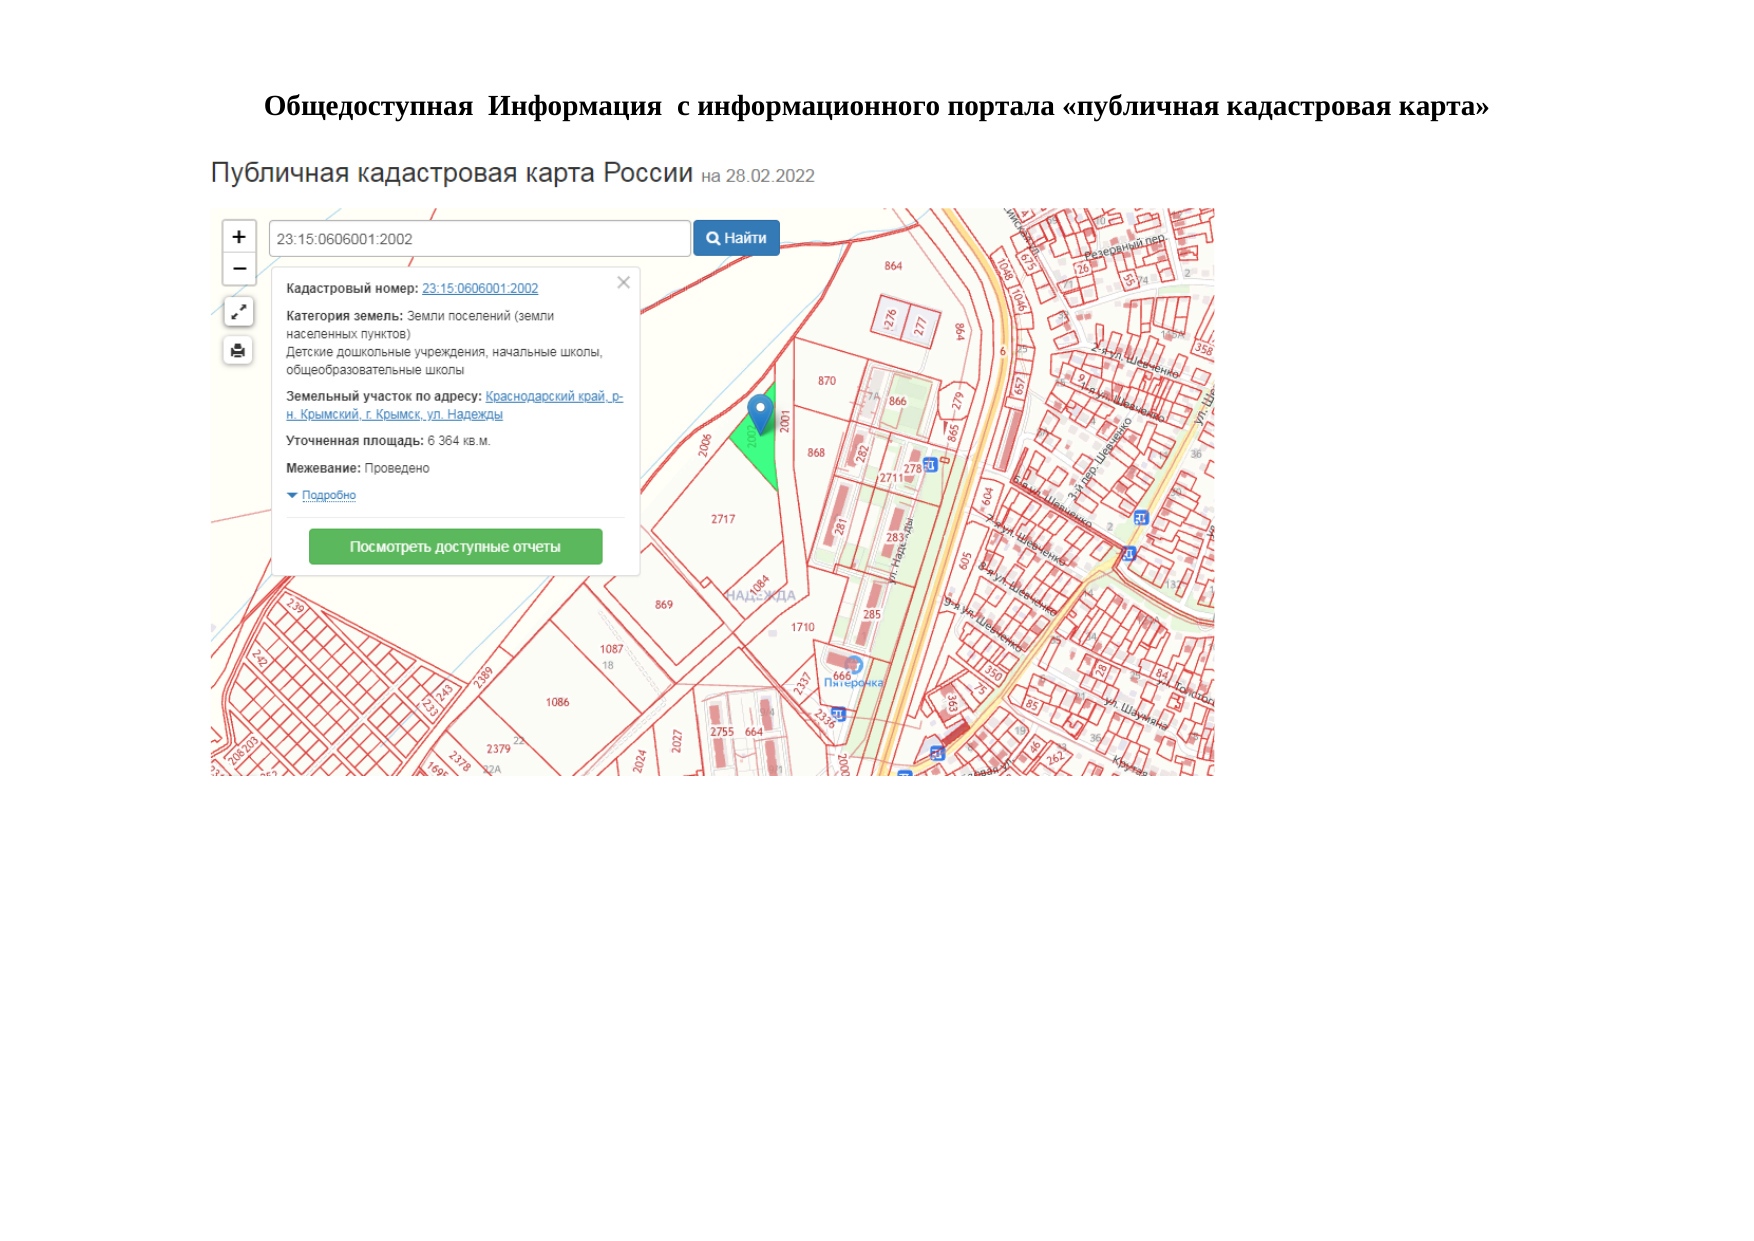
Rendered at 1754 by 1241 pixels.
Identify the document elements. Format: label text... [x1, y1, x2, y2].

picture [118, 147, 1215, 776]
text Общедоступная Информация с информационного портала «публичная кадастровая карта» [118, 88, 1636, 122]
